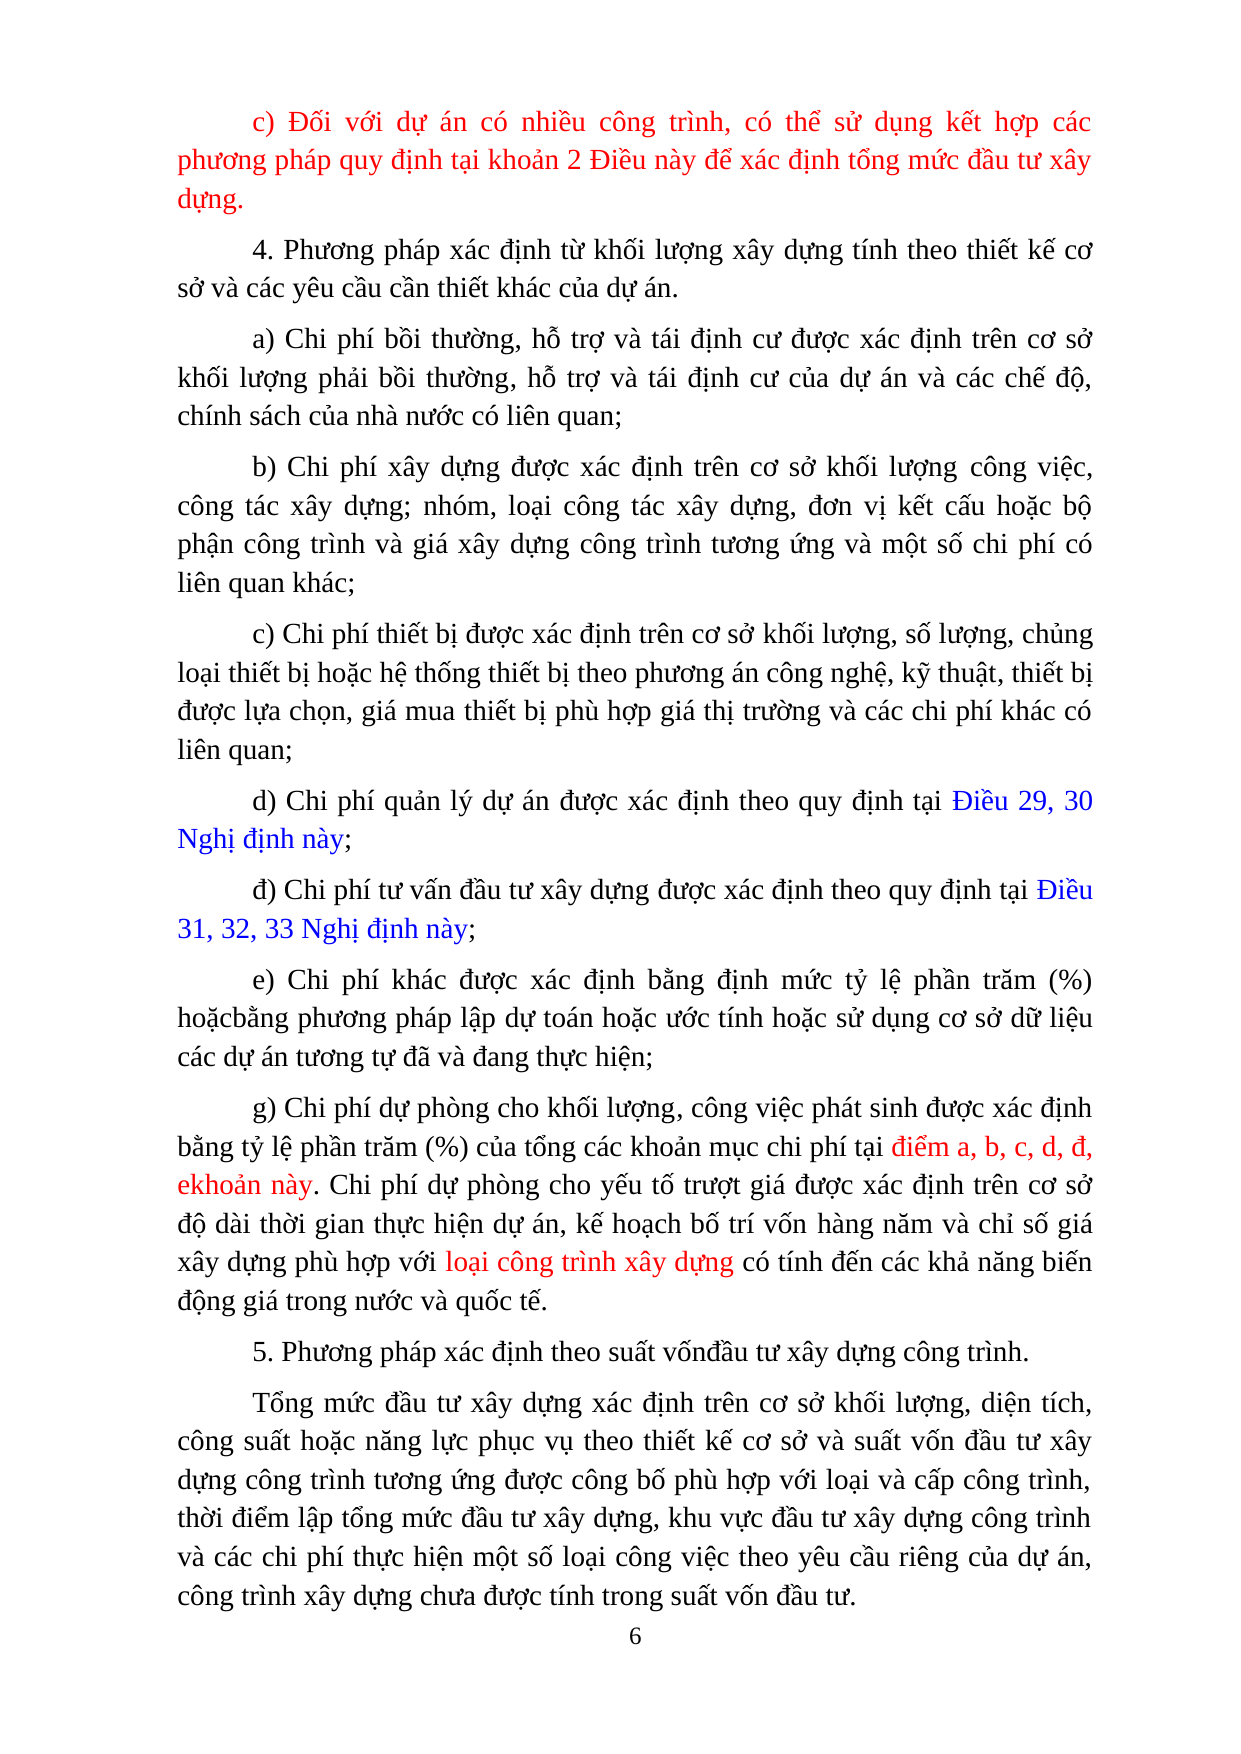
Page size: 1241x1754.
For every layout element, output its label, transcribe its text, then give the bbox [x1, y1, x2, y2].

text 5. Phương pháp xác định theo suất vốnđầu tư xây dựng công trình. [177, 1334, 1093, 1367]
text d) Chi phí quản lý dự án được xác định theo quy định tại Điều 29, 30 Nghị định này; [177, 783, 1093, 855]
text c) Đối với dự án có nhiều công trình, có thể sử dụng kết hợp các phương pháp quy định tại khoản 2 Điều này để xác định tổng mức đầu tư xây dựng. [177, 104, 1093, 214]
text 4. Phương pháp xác định từ khối lượng xây dựng tính theo thiết kế cơ sở và các yêu cầu cần thiết khác của dự án. [177, 232, 1093, 304]
text b) Chi phí xây dựng được xác định trên cơ sở khối lượng công việc, công tác xây dựng; nhóm, loại công tác xây dựng, đơn vị kết cấu hoặc bộ phận công trình và giá xây dựng công trình tương ứng và một số chi phí có liên quan khác; [177, 449, 1093, 599]
text Tổng mức đầu tư xây dựng xác định trên cơ sở khối lượng, diện tích, công suất hoặc năng lực phục vụ theo thiết kế cơ sở và suất vốn đầu tư xây dựng công trình tương ứng được công bố phù hợp với loại và cấp công trình, thời điểm lập tổng mức đầu tư xây dựng, khu vực đầu tư xây dựng công trình và các chi phí thực hiện một số loại công việc theo yêu cầu riêng của dự án, công trình xây dựng chưa được tính trong suất vốn đầu tư. [177, 1385, 1093, 1611]
text c) Chi phí thiết bị được xác định trên cơ sở khối lượng, số lượng, chủng loại thiết bị hoặc hệ thống thiết bị theo phương án công nghệ, kỹ thuật, thiết bị được lựa chọn, giá mua thiết bị phù hợp giá thị trường và các chi phí khác có liên quan; [177, 616, 1093, 765]
text a) Chi phí bồi thường, hỗ trợ và tái định cư được xác định trên cơ sở khối lượng phải bồi thường, hỗ trợ và tái định cư của dự án và các chế độ, chính sách của nhà nước có liên quan; [177, 321, 1093, 432]
text g) Chi phí dự phòng cho khối lượng, công việc phát sinh được xác định bằng tỷ lệ phần trăm (%) của tổng các khoản mục chi phí tại điểm a, b, c, d, đ, ekhoản này. Chi phí dự phòng cho yếu tố trượt giá được xác định trên cơ sở độ dài thời gian thực hiện dự án, kế hoạch bố trí vốn hàng năm và chỉ số giá xây dựng phù hợp với loại công trình xây dựng có tính đến các khả năng biến động giá trong nước và quốc tế. [177, 1090, 1093, 1316]
text đ) Chi phí tư vấn đầu tư xây dựng được xác định theo quy định tại Điều 31, 32, 33 Nghị định này; [177, 872, 1093, 944]
text e) Chi phí khác được xác định bằng định mức tỷ lệ phần trăm (%) hoặcbằng phương pháp lập dự toán hoặc ước tính hoặc sử dụng cơ sở dữ liệu các dự án tương tự đã và đang thực hiện; [177, 962, 1093, 1073]
